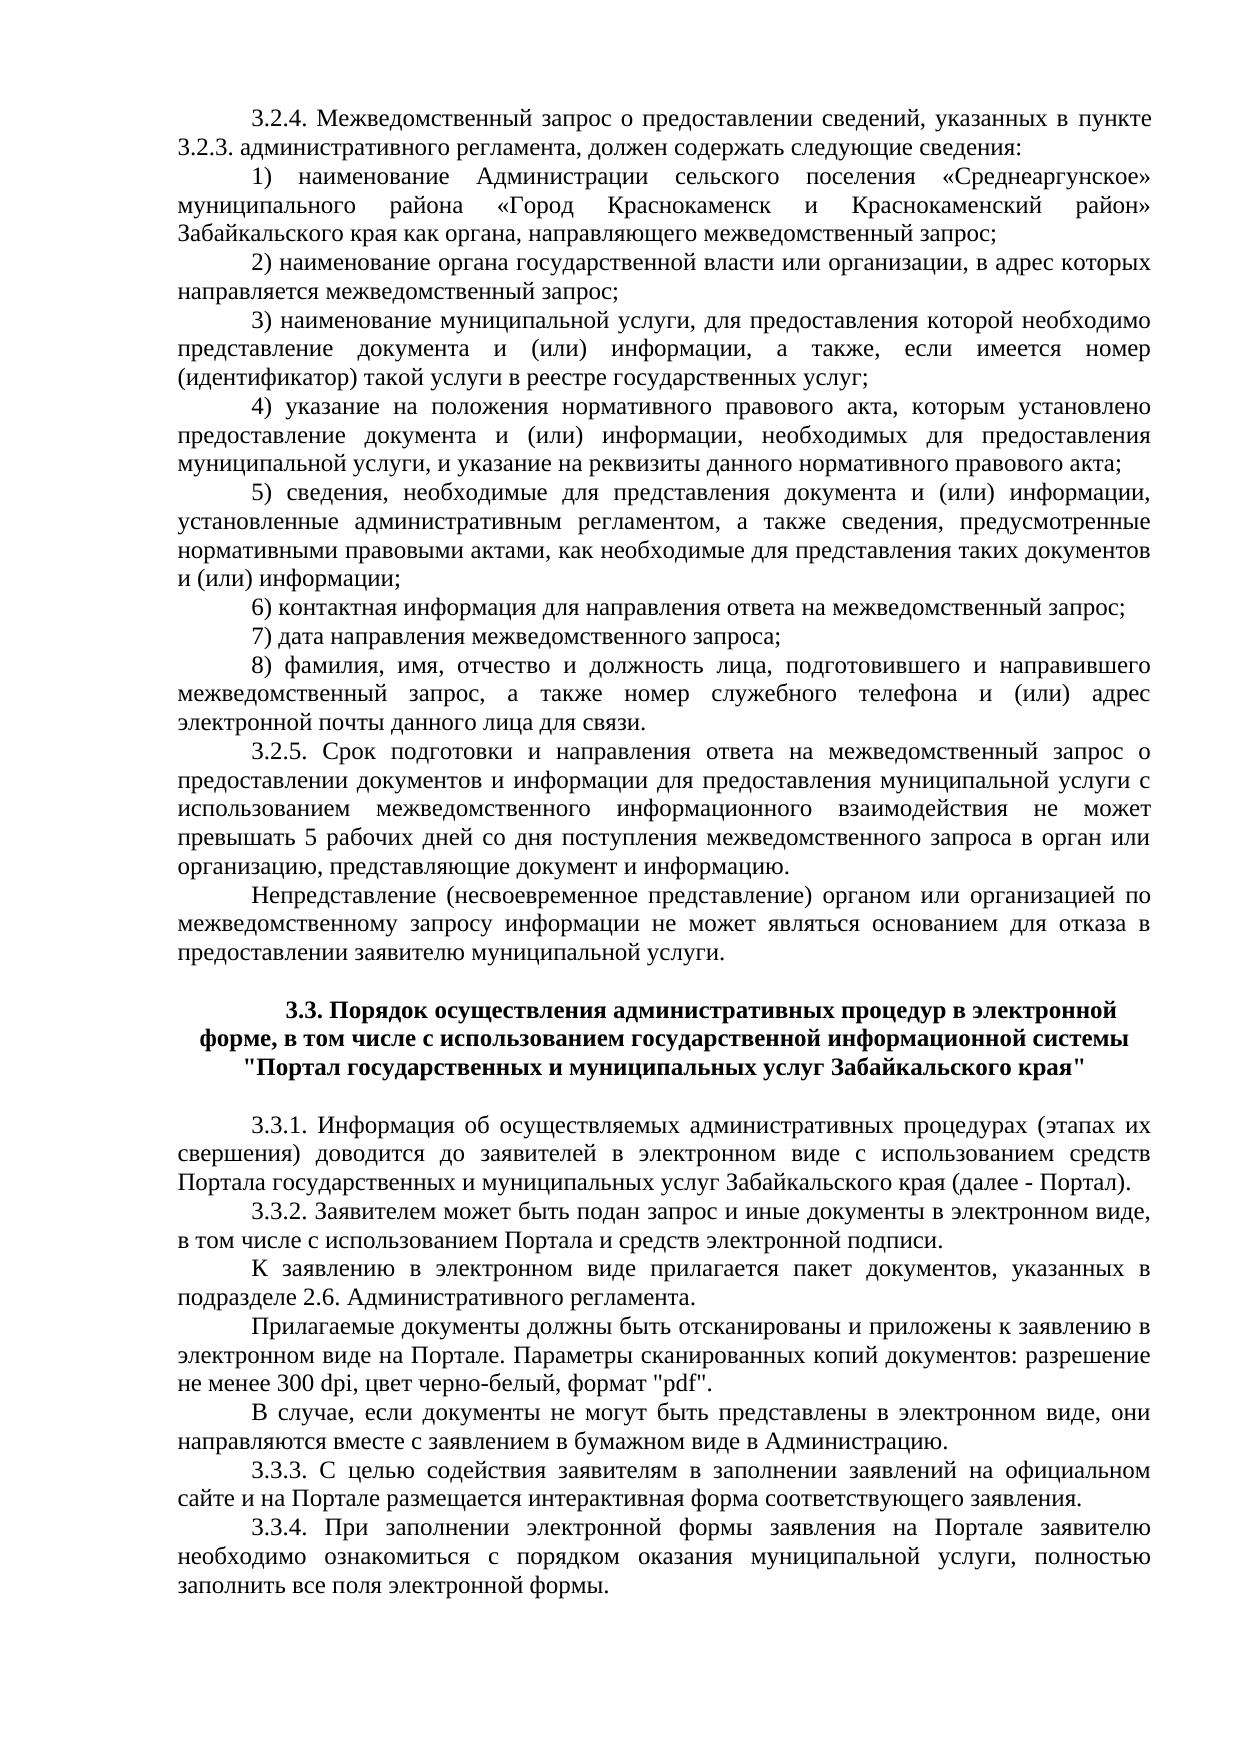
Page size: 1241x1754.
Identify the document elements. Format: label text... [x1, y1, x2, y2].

text 3.3.1. Информация об осуществляемых административных процедурах (этапах их свершения) доводится до заявителей в электронном виде с использованием средств Портала государственных и муниципальных услуг Забайкальского края (далее - Портал). [177, 1110, 1152, 1196]
subtitle 3.3. Порядок осуществления административных процедур в электронной форме, в том числе с использованием государственной информационной системы "Портал государственных и муниципальных услуг Забайкальского края" [177, 995, 1152, 1081]
text 3.3.2. Заявителем может быть подан запрос и иные документы в электронном виде, в том числе с использованием Портала и средств электронной подписи. [177, 1196, 1152, 1253]
text 4) указание на положения нормативного правового акта, которым установлено предоставление документа и (или) информации, необходимых для предоставления муниципальной услуги, и указание на реквизиты данного нормативного правового акта; [177, 391, 1152, 477]
text 3.2.5. Срок подготовки и направления ответа на межведомственный запрос о предоставлении документов и информации для предоставления муниципальной услуги с использованием межведомственного информационного взаимодействия не может превышать 5 рабочих дней со дня поступления межведомственного запроса в орган или организацию, представляющие документ и информацию. [177, 736, 1152, 880]
text 1) наименование Администрации сельского поселения «Среднеаргунское» муниципального района «Город Краснокаменск и Краснокаменский район» Забайкальского края как органа, направляющего межведомственный запрос; [177, 161, 1152, 247]
text 6) контактная информация для направления ответа на межведомственный запрос; [177, 592, 1152, 621]
text 3.3.4. При заполнении электронной формы заявления на Портале заявителю необходимо ознакомиться с порядком оказания муниципальной услуги, полностью заполнить все поля электронной формы. [177, 1512, 1152, 1598]
text В случае, если документы не могут быть представлены в электронном виде, они направляются вместе с заявлением в бумажном виде в Администрацию. [177, 1397, 1152, 1455]
text К заявлению в электронном виде прилагается пакет документов, указанных в подразделе 2.6. Административного регламента. [177, 1253, 1152, 1311]
text Непредставление (несвоевременное представление) органом или организацией по межведомственному запросу информации не может являться основанием для отказа в предоставлении заявителю муниципальной услуги. [177, 880, 1152, 966]
text Прилагаемые документы должны быть отсканированы и приложены к заявлению в электронном виде на Портале. Параметры сканированных копий документов: разрешение не менее 300 dpi, цвет черно-белый, формат "pdf". [177, 1311, 1152, 1397]
text 3.3.3. С целью содействия заявителям в заполнении заявлений на официальном сайте и на Портале размещается интерактивная форма соответствующего заявления. [177, 1455, 1152, 1512]
text 5) сведения, необходимые для представления документа и (или) информации, установленные административным регламентом, а также сведения, предусмотренные нормативными правовыми актами, как необходимые для представления таких документов и (или) информации; [177, 477, 1152, 592]
text 3.2.4. Межведомственный запрос о предоставлении сведений, указанных в пункте 3.2.3. административного регламента, должен содержать следующие сведения: [177, 103, 1152, 161]
text 7) дата направления межведомственного запроса; [177, 621, 1152, 650]
text 3) наименование муниципальной услуги, для предоставления которой необходимо представление документа и (или) информации, а также, если имеется номер (идентификатор) такой услуги в реестре государственных услуг; [177, 305, 1152, 391]
text 8) фамилия, имя, отчество и должность лица, подготовившего и направившего межведомственный запрос, а также номер служебного телефона и (или) адрес электронной почты данного лица для связи. [177, 650, 1152, 736]
text 2) наименование органа государственной власти или организации, в адрес которых направляется межведомственный запрос; [177, 247, 1152, 305]
